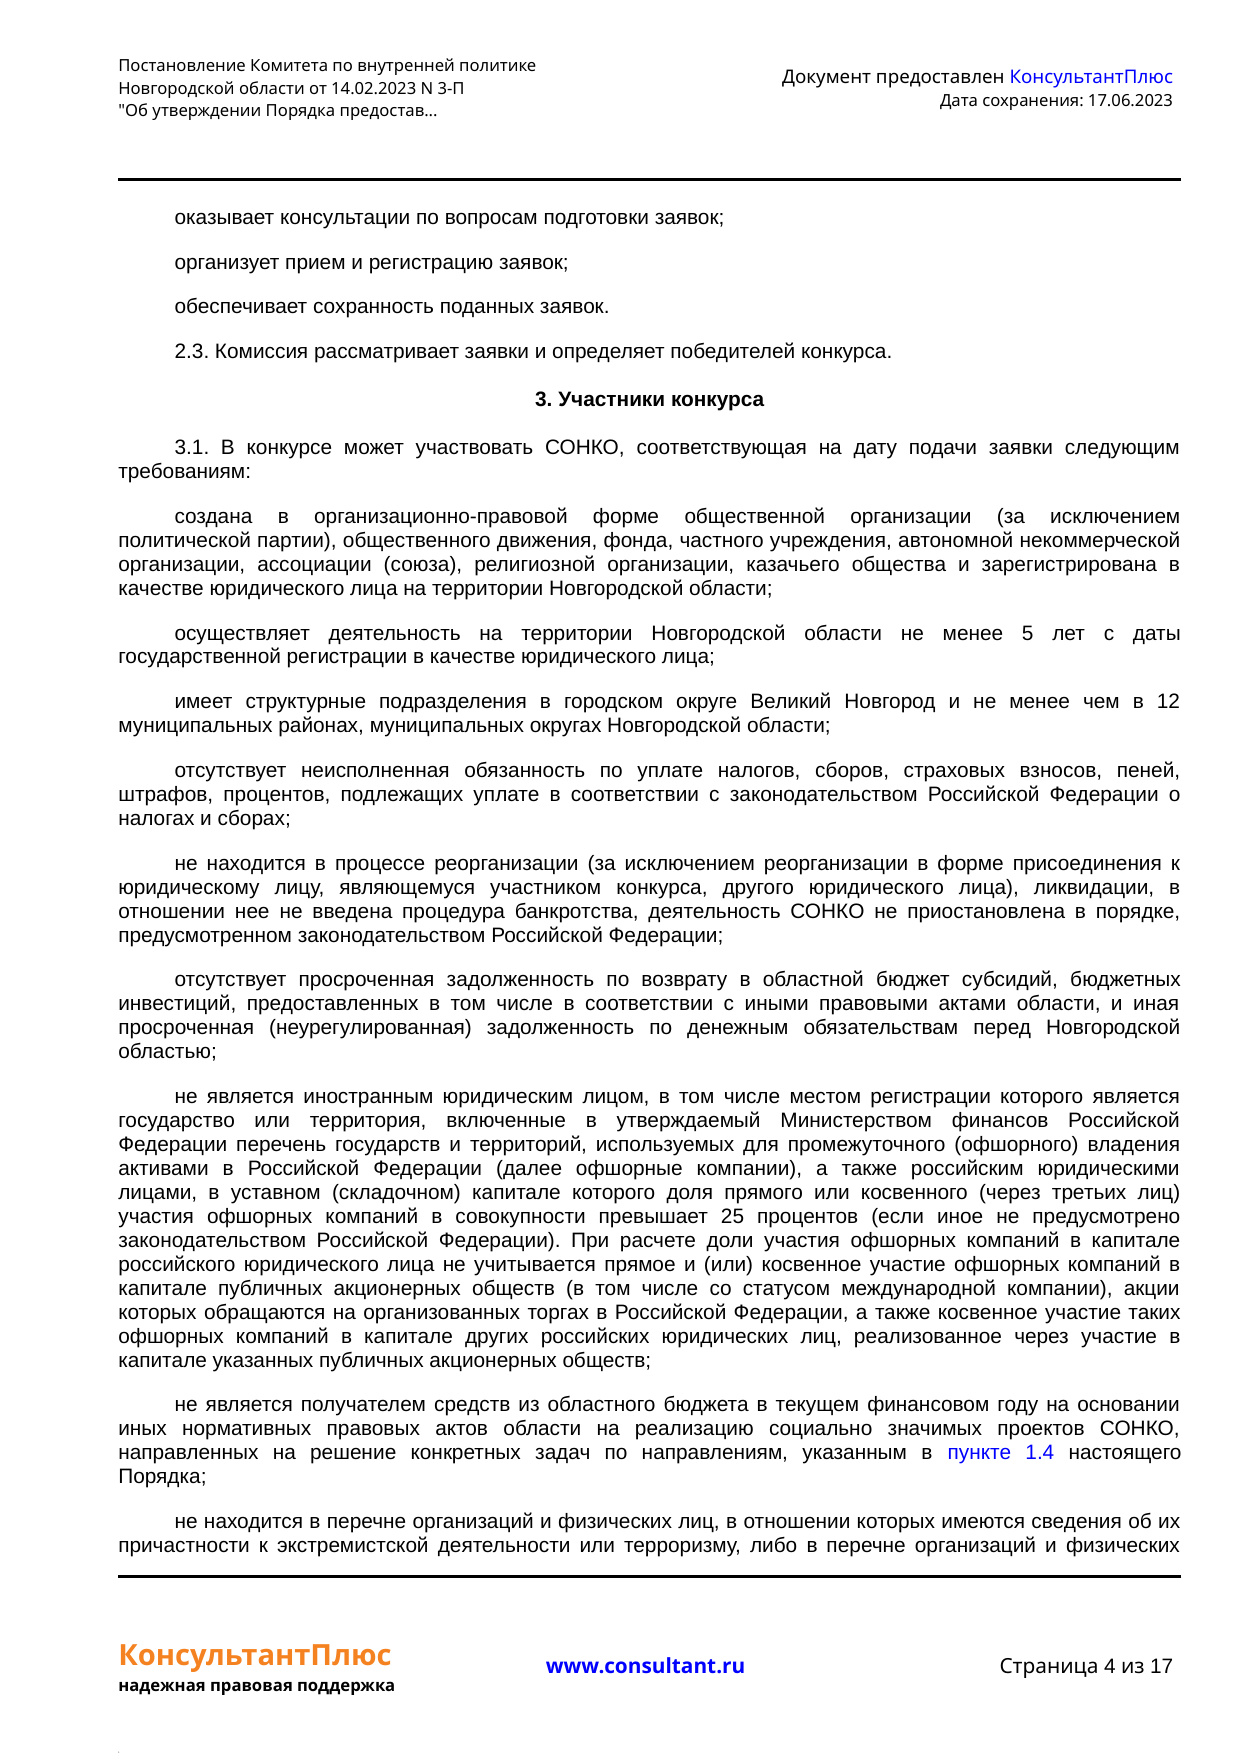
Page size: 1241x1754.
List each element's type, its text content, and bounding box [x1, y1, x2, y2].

text не находится в процессе реорганизации (за исключением реорганизации в форме присоединения к юридическому лицу, являющемуся участником конкурса, другого юридического лица), ликвидации, в отношении нее не введена процедура банкротства, деятельность СОНКО не приостановлена в порядке, предусмотренном законодательством Российской Федерации; [118, 851, 1181, 946]
text имеет структурные подразделения в городском округе Великий Новгород и не менее чем в 12 муниципальных районах, муниципальных округах Новгородской области; [118, 689, 1181, 737]
text 3.1. В конкурсе может участвовать СОНКО, соответствующая на дату подачи заявки следующим требованиям: [118, 435, 1181, 483]
text отсутствует неисполненная обязанность по уплате налогов, сборов, страховых взносов, пеней, штрафов, процентов, подлежащих уплате в соответствии с законодательством Российской Федерации о налогах и сборах; [118, 758, 1181, 830]
text не является получателем средств из областного бюджета в текущем финансовом году на основании иных нормативных правовых актов области на реализацию социально значимых проектов СОНКО, направленных на решение конкретных задач по направлениям, указанным в пункте 1.4 настоящего Порядка; [118, 1392, 1181, 1488]
text создана в организационно-правовой форме общественной организации (за исключением политической партии), общественного движения, фонда, частного учреждения, автономной некоммерческой организации, ассоциации (союза), религиозной организации, казачьего общества и зарегистрирована в качестве юридического лица на территории Новгородской области; [118, 504, 1181, 599]
text отсутствует просроченная задолженность по возврату в областной бюджет субсидий, бюджетных инвестиций, предоставленных в том числе в соответствии с иными правовыми актами области, и иная просроченная (неурегулированная) задолженность по денежным обязательствам перед Новгородской областью; [118, 967, 1181, 1063]
text оказывает консультации по вопросам подготовки заявок; [118, 205, 1181, 229]
text организует прием и регистрацию заявок; [118, 249, 1181, 273]
text 2.3. Комиссия рассматривает заявки и определяет победителей конкурса. [118, 339, 1181, 363]
text обеспечивает сохранность поданных заявок. [118, 294, 1181, 318]
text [118, 1509, 1181, 1557]
title 3. Участники конкурса [118, 387, 1181, 411]
text осуществляет деятельность на территории Новгородской области не менее 5 лет с даты государственной регистрации в качестве юридического лица; [118, 620, 1181, 668]
text не является иностранным юридическим лицом, в том числе местом регистрации которого является государство или территория, включенные в утверждаемый Министерством финансов Российской Федерации перечень государств и территорий, используемых для промежуточного (офшорного) владения активами в Российской Федерации (далее офшорные компании), а также российским юридическими лицами, в уставном (складочном) капитале которого доля прямого или косвенного (через третьих лиц) участия офшорных компаний в совокупности превышает 25 процентов (если иное не предусмотрено законодательством Российской Федерации). При расчете доли участия офшорных компаний в капитале российского юридического лица не учитывается прямое и (или) косвенное участие офшорных компаний в капитале публичных акционерных обществ (в том числе со статусом международной компании), акции которых обращаются на организованных торгах в Российской Федерации, а также косвенное участие таких офшорных компаний в капитале других российских юридических лиц, реализованное через участие в капитале указанных публичных акционерных обществ; [118, 1084, 1181, 1371]
